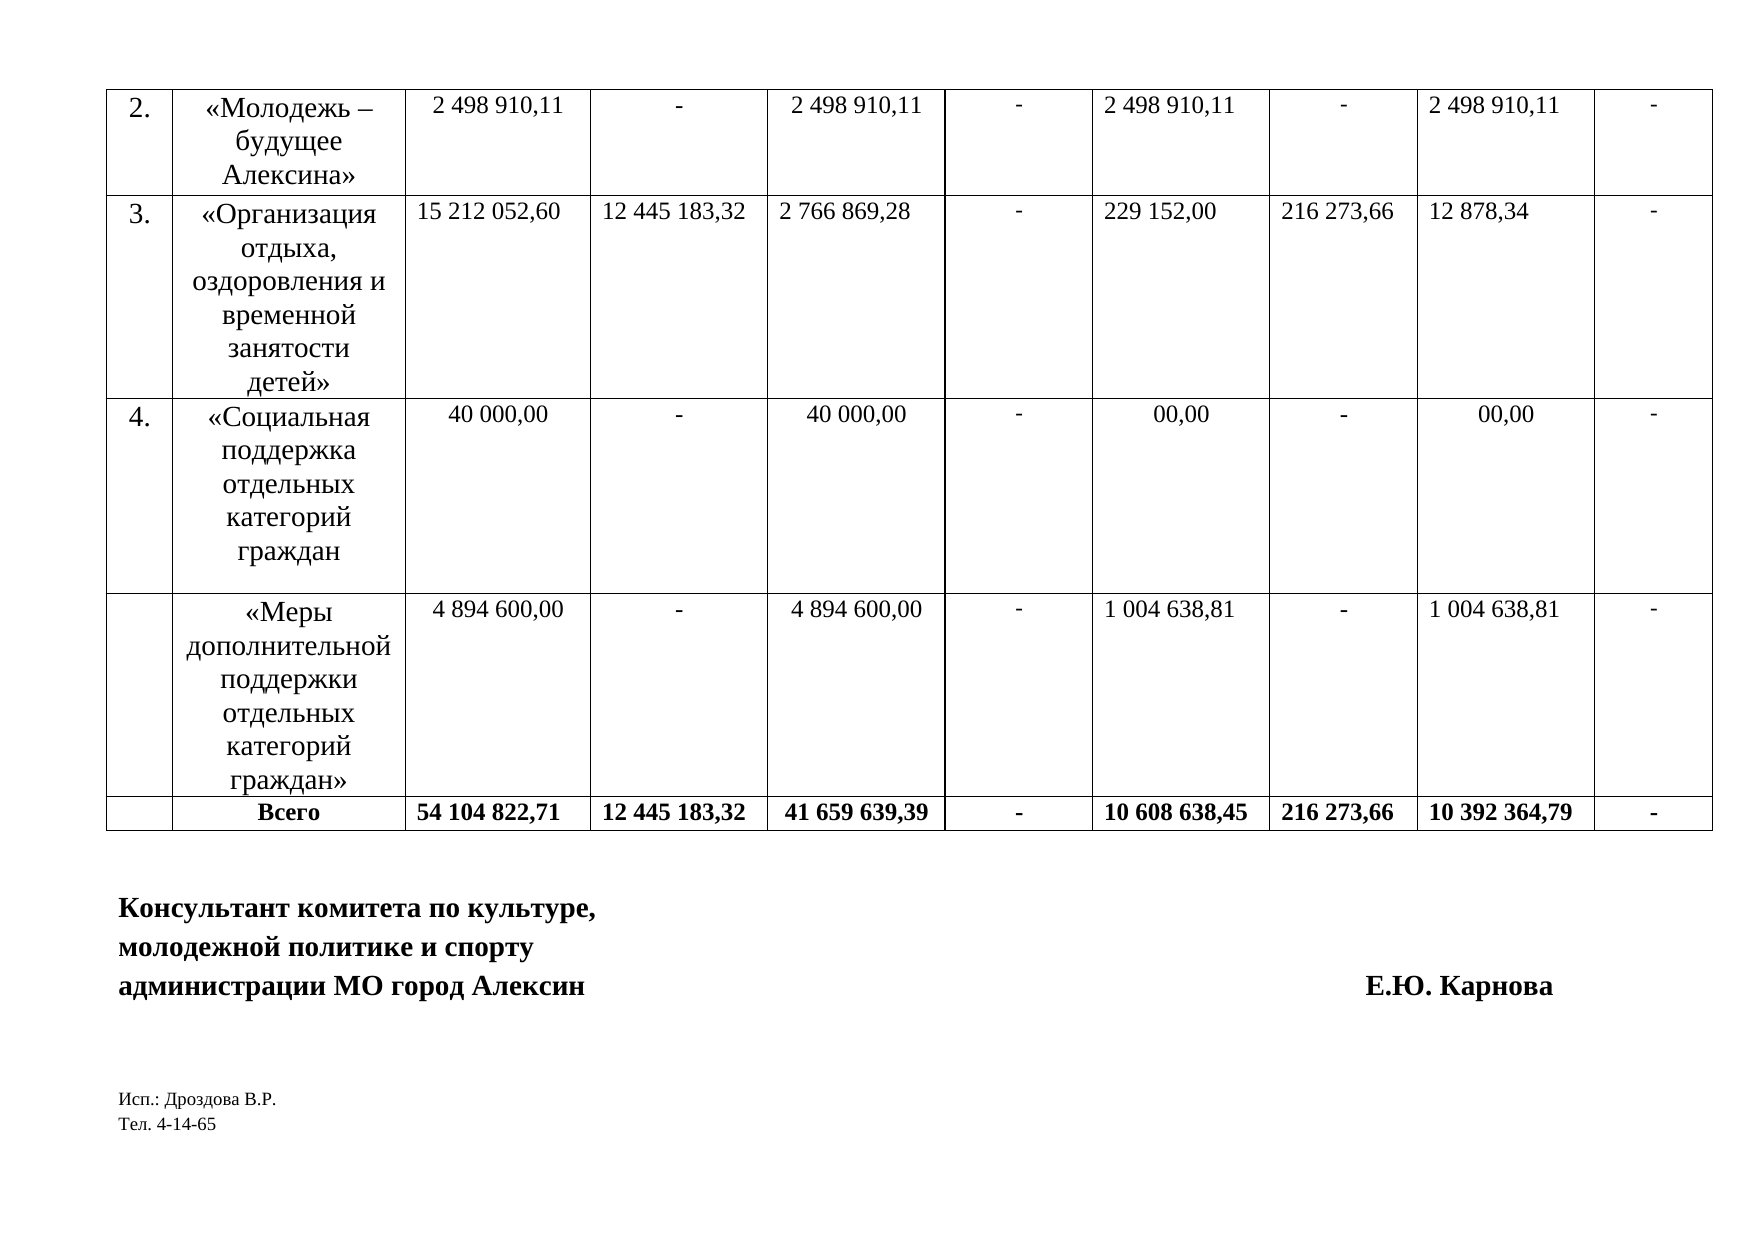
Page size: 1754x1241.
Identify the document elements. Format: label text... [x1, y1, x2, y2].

text Консультант комитета по культуре, [118, 891, 1636, 924]
table_cell - [591, 90, 767, 195]
text молодежной политике и спорту [118, 929, 1636, 963]
table_cell 41 659 639,39 [768, 797, 944, 830]
table_cell - [946, 594, 1092, 796]
table_cell - [1595, 399, 1712, 593]
table_cell 216 273,66 [1270, 797, 1417, 830]
table_cell 2 498 910,11 [1093, 90, 1269, 195]
table_cell 2 498 910,11 [1418, 90, 1594, 195]
table_cell «Социальная поддержка отдельных категорий граждан [173, 399, 405, 593]
table_cell Всего [173, 797, 405, 830]
table_cell 2 498 910,11 [406, 90, 590, 195]
table_cell - [1270, 399, 1417, 593]
text Тел. 4-14-65 [118, 1113, 1636, 1134]
table_cell 00,00 [1418, 399, 1594, 593]
table_cell 54 104 822,71 [406, 797, 590, 830]
table_cell 229 152,00 [1093, 196, 1269, 398]
table_cell 40 000,00 [406, 399, 590, 593]
table_cell «Организация отдыха, оздоровления и временной занятости детей» [173, 196, 405, 398]
table_cell - [946, 196, 1092, 398]
table_cell 216 273,66 [1270, 196, 1417, 398]
table_cell - [1595, 196, 1712, 398]
table_cell «Меры дополнительной поддержки отдельных категорий граждан» [173, 594, 405, 796]
table_cell 2 766 869,28 [768, 196, 944, 398]
table_cell 4 894 600,00 [768, 594, 944, 796]
table_cell - [591, 399, 767, 593]
table_cell - [946, 797, 1092, 830]
table_cell - [1270, 90, 1417, 195]
table_cell «Молодежь – будущее Алексина» [173, 90, 405, 195]
table_cell - [1595, 797, 1712, 830]
table_cell - [946, 90, 1092, 195]
table_cell 40 000,00 [768, 399, 944, 593]
table_cell 12 445 183,32 [591, 196, 767, 398]
text Исп.: Дроздова В.Р. [118, 1088, 1636, 1109]
table_cell 12 878,34 [1418, 196, 1594, 398]
table_cell 1 004 638,81 [1093, 594, 1269, 796]
table_cell 3. [107, 196, 172, 398]
table_cell 4. [107, 399, 172, 593]
table_cell 2. [107, 90, 172, 195]
table_cell [107, 797, 172, 830]
table_cell - [1270, 594, 1417, 796]
table_cell 10 608 638,45 [1093, 797, 1269, 830]
table_cell 2 498 910,11 [768, 90, 944, 195]
table_cell - [946, 399, 1092, 593]
table_cell 10 392 364,79 [1418, 797, 1594, 830]
table_cell - [1595, 90, 1712, 195]
table_cell 12 445 183,32 [591, 797, 767, 830]
table_cell - [591, 594, 767, 796]
text администрации МО город Алексин Е.Ю. Карнова [118, 968, 1636, 1001]
table_cell 00,00 [1093, 399, 1269, 593]
table_cell - [1595, 594, 1712, 796]
table_cell [107, 594, 172, 796]
table_cell 15 212 052,60 [406, 196, 590, 398]
table_cell 4 894 600,00 [406, 594, 590, 796]
table_cell 1 004 638,81 [1418, 594, 1594, 796]
